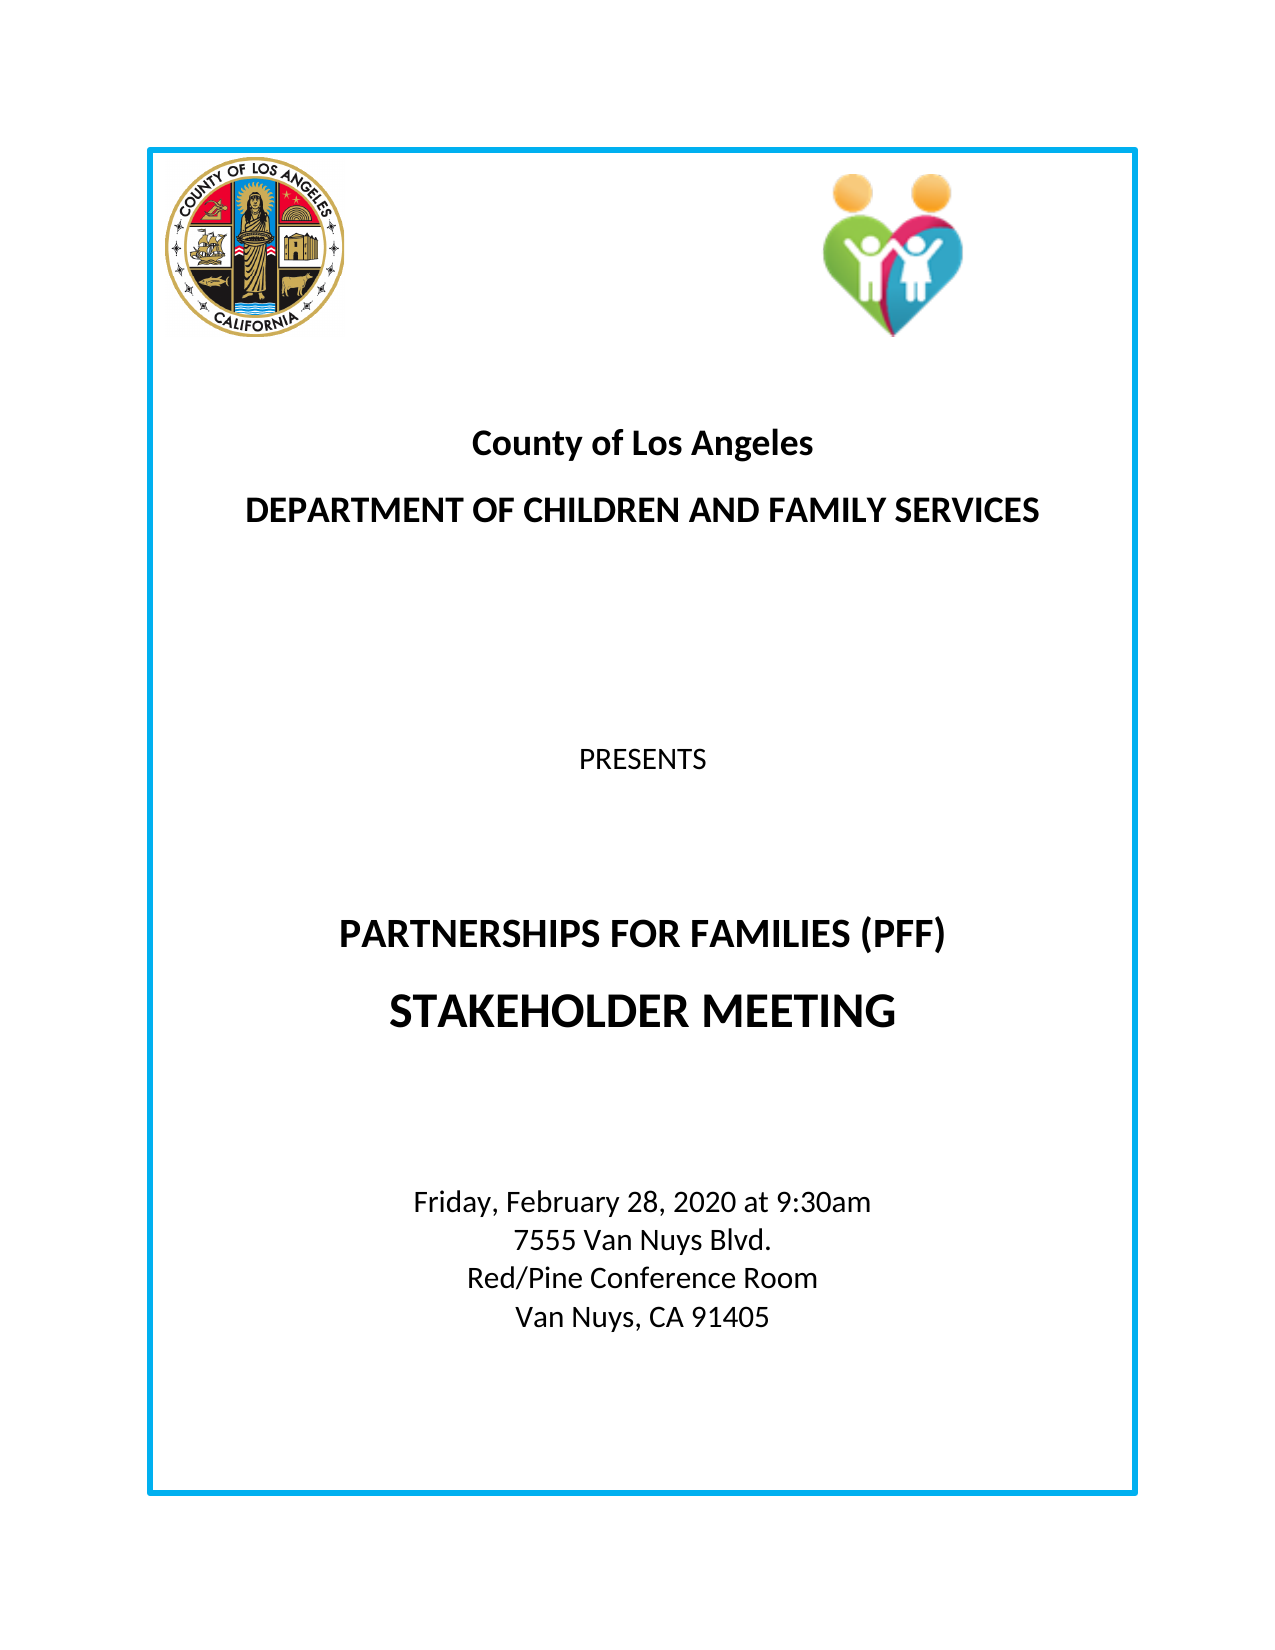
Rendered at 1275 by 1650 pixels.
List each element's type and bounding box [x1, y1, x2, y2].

picture [820, 174, 967, 337]
